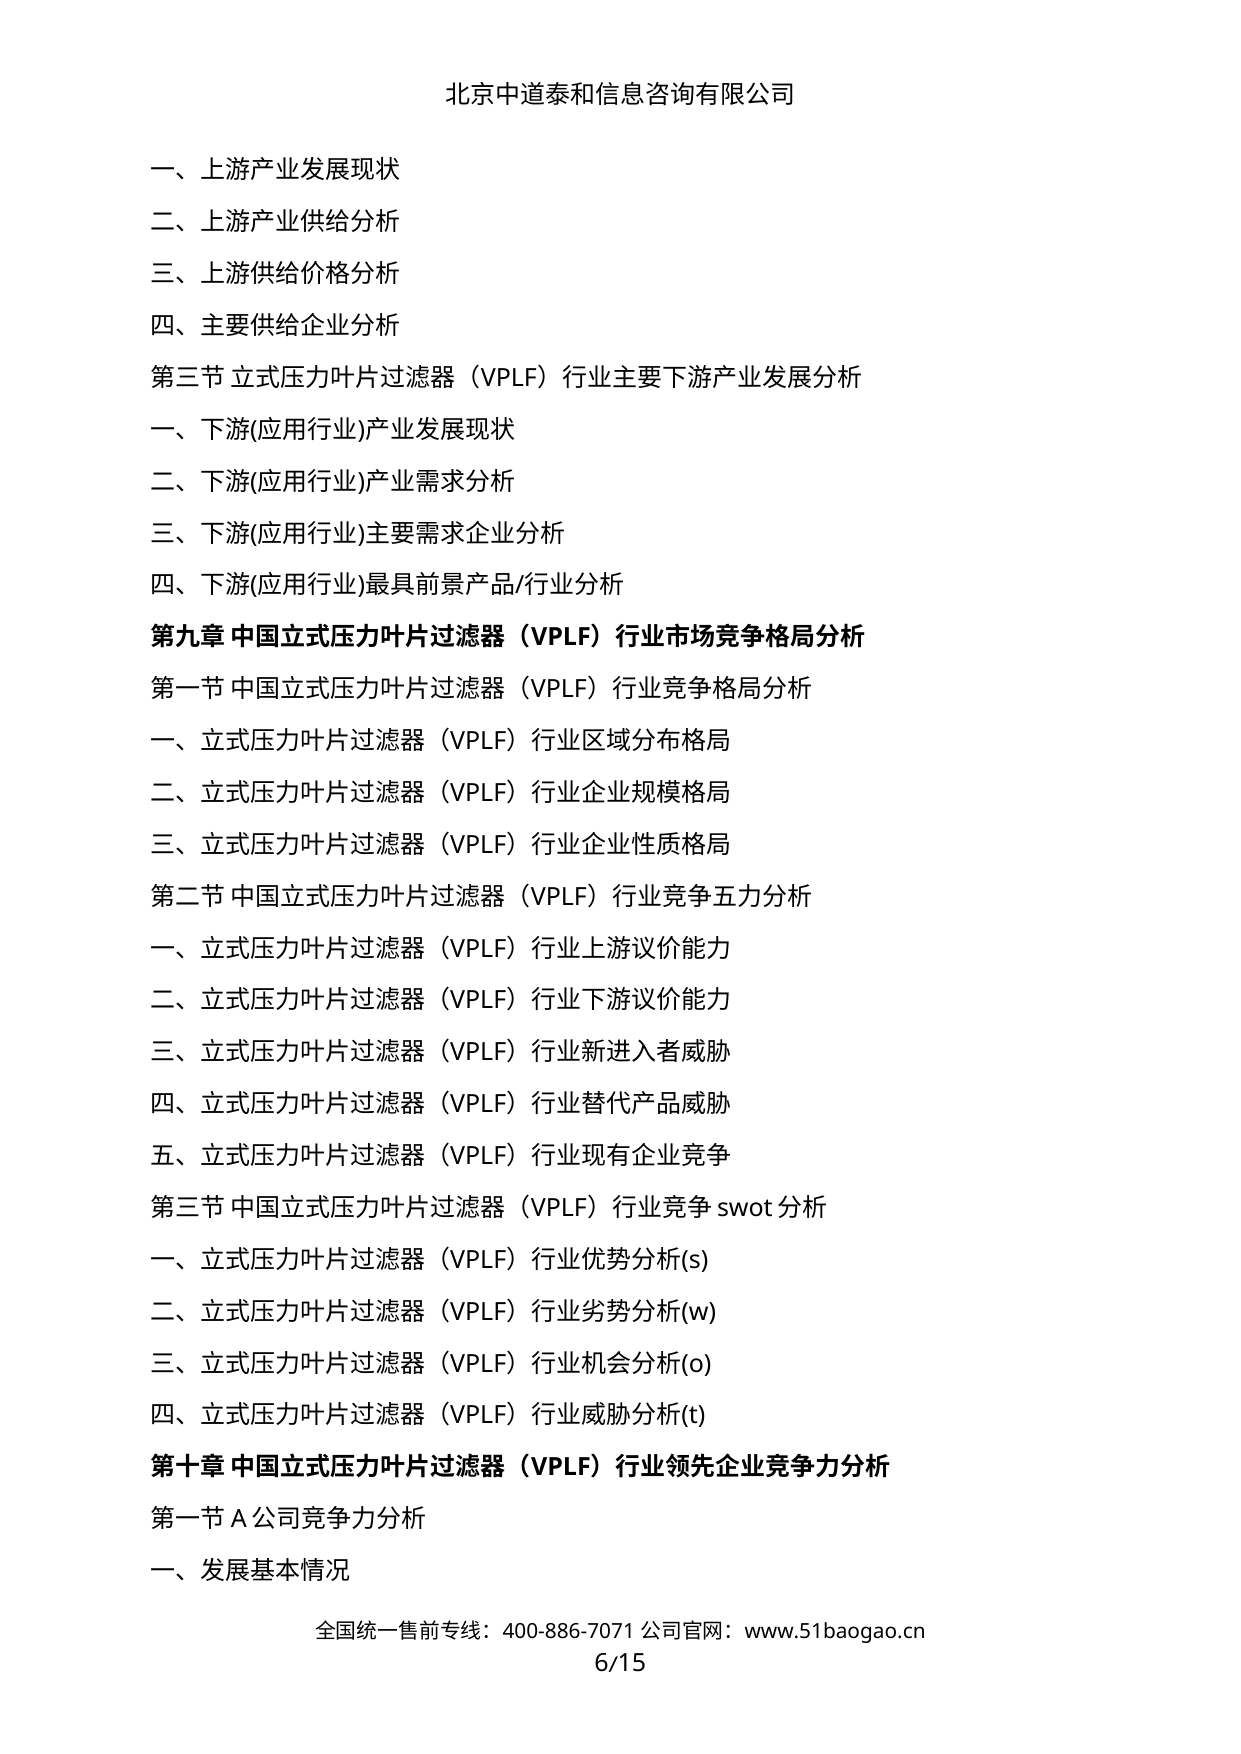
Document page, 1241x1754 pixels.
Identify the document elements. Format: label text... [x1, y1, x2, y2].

text 四、立式压力叶片过滤器（VPLF）行业威胁分析(t) [150, 1395, 1090, 1431]
text 一、立式压力叶片过滤器（VPLF）行业优势分析(s) [150, 1239, 1090, 1276]
text 四、主要供给企业分析 [150, 306, 1090, 342]
text 二、立式压力叶片过滤器（VPLF）行业企业规模格局 [150, 772, 1090, 809]
text 三、立式压力叶片过滤器（VPLF）行业机会分析(o) [150, 1343, 1090, 1379]
text 第三节 中国立式压力叶片过滤器（VPLF）行业竞争swot分析 [150, 1187, 1090, 1224]
text 一、下游(应用行业)产业发展现状 [150, 409, 1090, 446]
text 第二节 中国立式压力叶片过滤器（VPLF）行业竞争五力分析 [150, 876, 1090, 912]
text 四、下游(应用行业)最具前景产品/行业分析 [150, 565, 1090, 601]
text 二、立式压力叶片过滤器（VPLF）行业劣势分析(w) [150, 1291, 1090, 1327]
text 五、立式压力叶片过滤器（VPLF）行业现有企业竞争 [150, 1136, 1090, 1172]
text 一、发展基本情况 [150, 1551, 1090, 1587]
text 第一节 中国立式压力叶片过滤器（VPLF）行业竞争格局分析 [150, 669, 1090, 705]
text 一、立式压力叶片过滤器（VPLF）行业上游议价能力 [150, 928, 1090, 964]
text 第一节 A公司竞争力分析 [150, 1499, 1090, 1535]
text 三、立式压力叶片过滤器（VPLF）行业新进入者威胁 [150, 1032, 1090, 1068]
text 第十章 中国立式压力叶片过滤器（VPLF）行业领先企业竞争力分析 [150, 1447, 1090, 1483]
text 二、下游(应用行业)产业需求分析 [150, 461, 1090, 497]
text 一、上游产业发展现状 [150, 150, 1090, 186]
text 三、下游(应用行业)主要需求企业分析 [150, 513, 1090, 549]
text 二、上游产业供给分析 [150, 202, 1090, 238]
text 二、立式压力叶片过滤器（VPLF）行业下游议价能力 [150, 980, 1090, 1016]
text 三、上游供给价格分析 [150, 254, 1090, 290]
text 一、立式压力叶片过滤器（VPLF）行业区域分布格局 [150, 721, 1090, 757]
text 第九章 中国立式压力叶片过滤器（VPLF）行业市场竞争格局分析 [150, 617, 1090, 653]
text 第三节 立式压力叶片过滤器（VPLF）行业主要下游产业发展分析 [150, 357, 1090, 394]
text 三、立式压力叶片过滤器（VPLF）行业企业性质格局 [150, 824, 1090, 861]
text 四、立式压力叶片过滤器（VPLF）行业替代产品威胁 [150, 1084, 1090, 1120]
